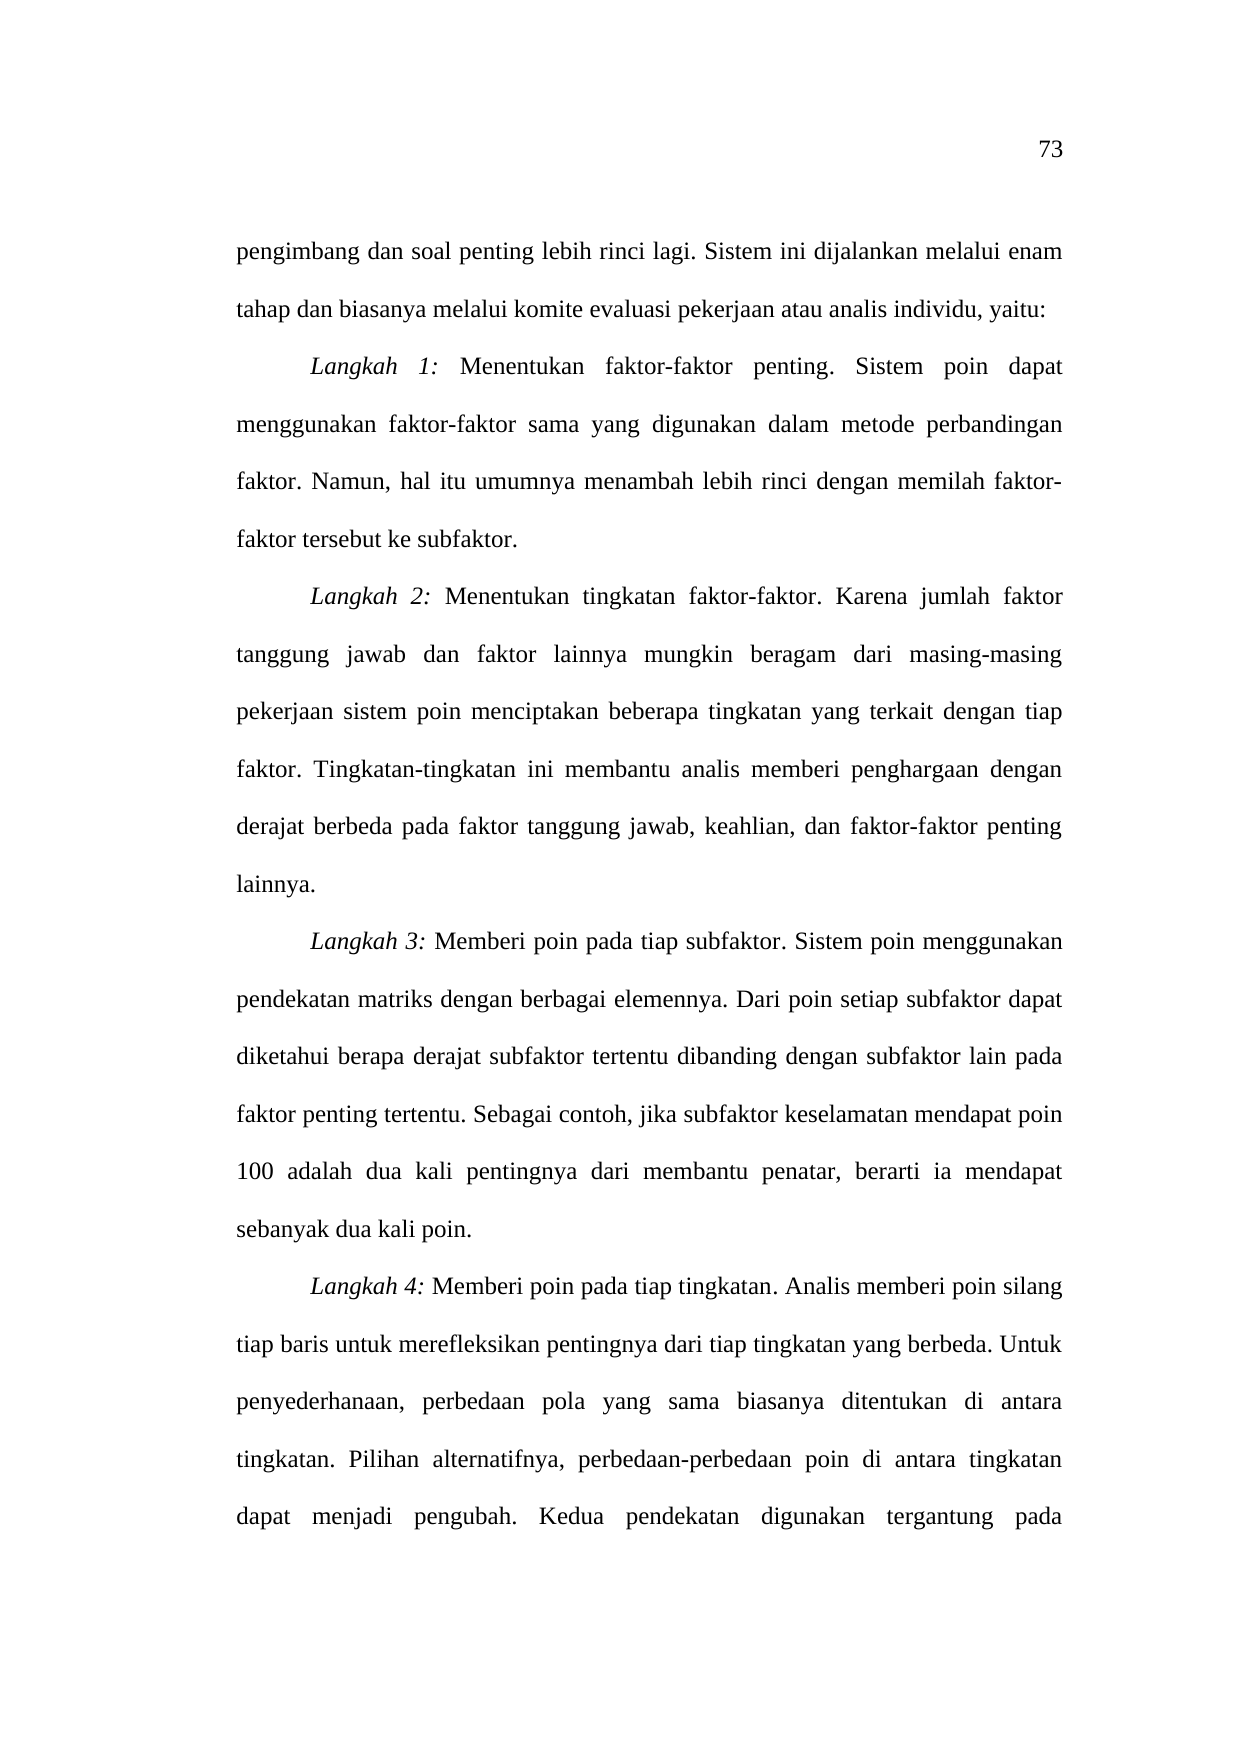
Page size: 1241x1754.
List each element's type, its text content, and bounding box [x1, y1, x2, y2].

text Langkah 3: Memberi poin pada tiap subfaktor. Sistem poin menggunakan pendekatan matriks dengan berbagai elemennya. Dari poin setiap subfaktor dapat diketahui berapa derajat subfaktor tertentu dibanding dengan subfaktor lain pada faktor penting tertentu. Sebagai contoh, jika subfaktor keselamatan mendapat poin 100 adalah dua kali pentingnya dari membantu penatar, berarti ia mendapat sebanyak dua kali poin. [236, 926, 1063, 1242]
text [236, 1271, 1063, 1530]
text Langkah 2: Menentukan tingkatan faktor-faktor. Karena jumlah faktor tanggung jawab dan faktor lainnya mungkin beragam dari masing-masing pekerjaan sistem poin menciptakan beberapa tingkatan yang terkait dengan tiap faktor. Tingkatan-tingkatan ini membantu analis memberi penghargaan dengan derajat berbeda pada faktor tanggung jawab, keahlian, dan faktor-faktor penting lainnya. [236, 581, 1063, 897]
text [236, 236, 1063, 322]
text Langkah 1: Menentukan faktor-faktor penting. Sistem poin dapat menggunakan faktor-faktor sama yang digunakan dalam metode perbandingan faktor. Namun, hal itu umumnya menambah lebih rinci dengan memilah faktor-faktor tersebut ke subfaktor. [236, 351, 1063, 552]
